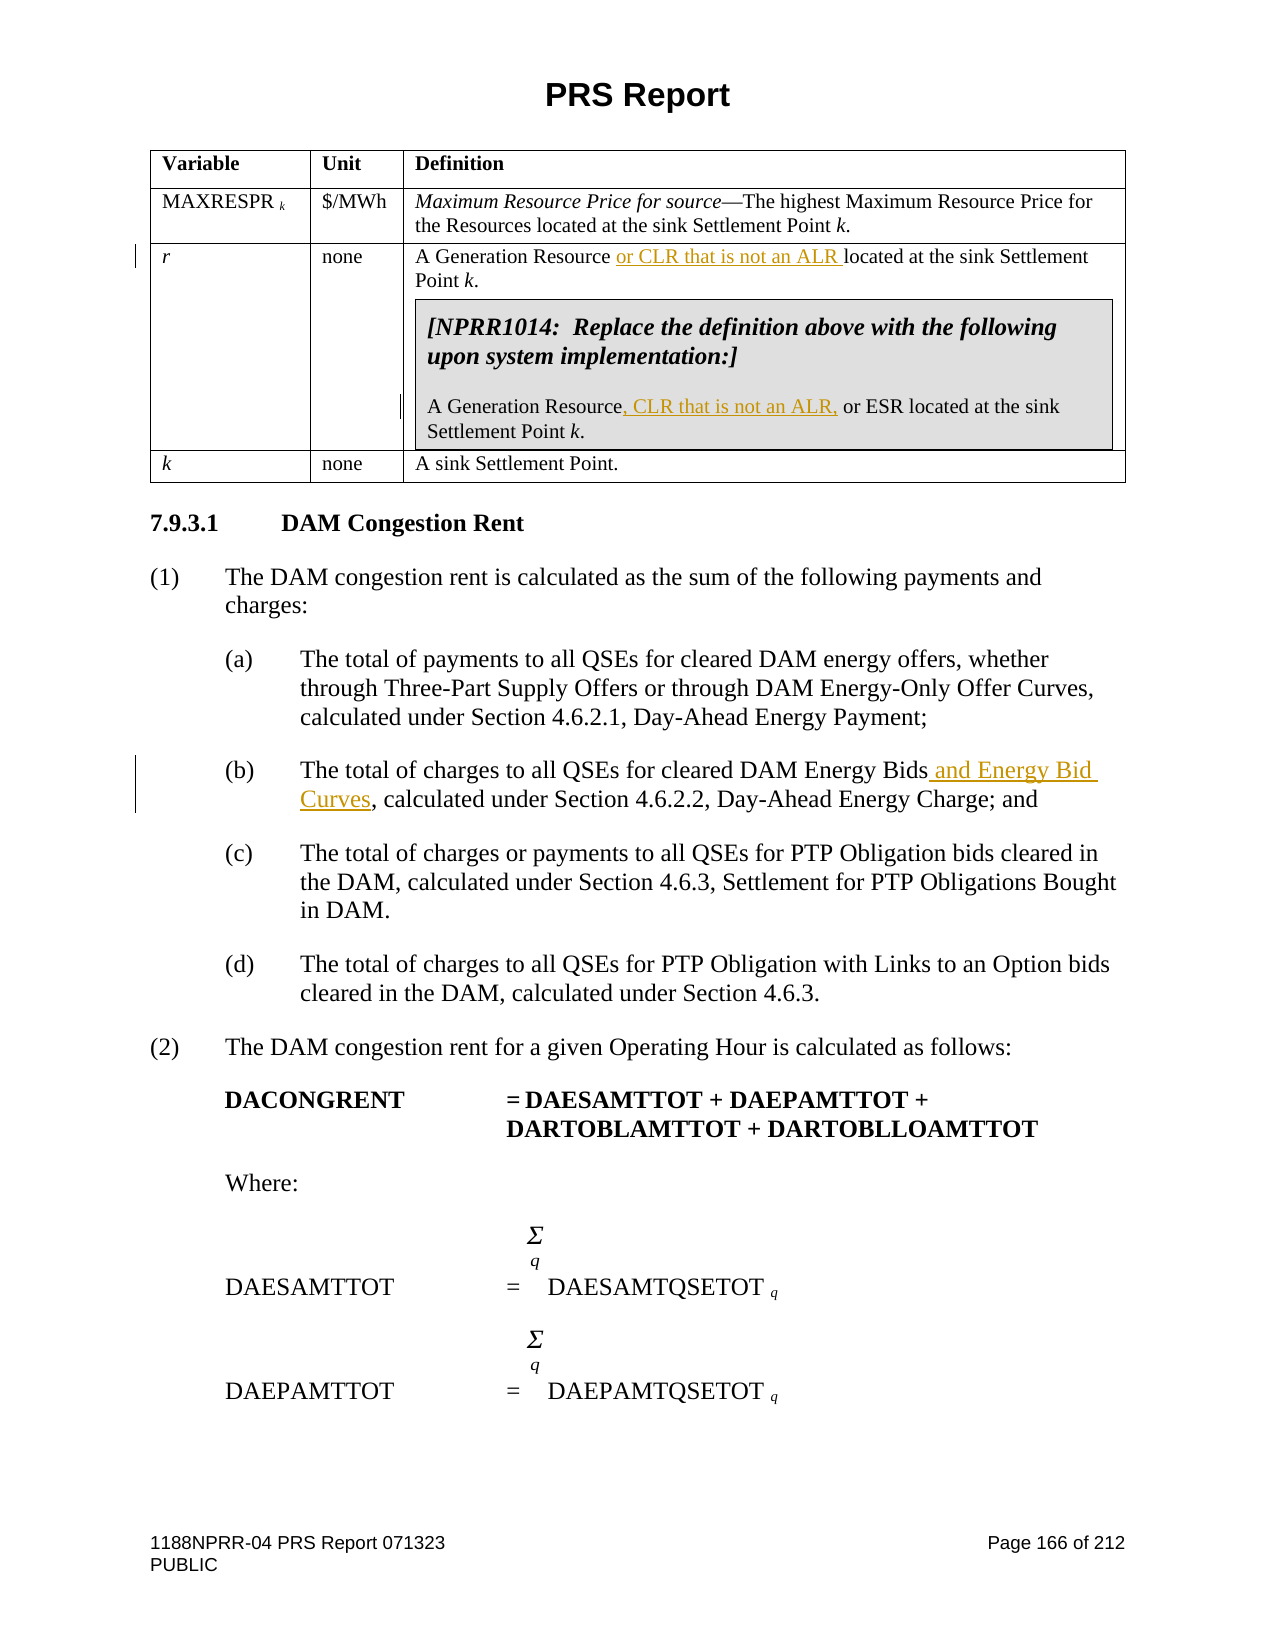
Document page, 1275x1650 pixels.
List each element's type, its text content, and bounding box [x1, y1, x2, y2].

table_header Definition [404, 151, 1125, 188]
text (d) The total of charges to all QSEs for PTP Obligation with Links to an Option bids cleared in the DAM, calculated under Section 4.6.3. [225, 949, 1125, 1007]
text (b) The total of charges to all QSEs for cleared DAM Energy Bids, calculated under Section 4.6.2.2, Day-Ahead Energy Charge; and [225, 755, 1125, 813]
table_cell none [311, 451, 403, 482]
table_cell A Generation Resource located at the sink Settlement Point k. [404, 244, 1125, 450]
table_cell r [151, 244, 310, 450]
text DACONGRENT = DAESAMTTOT + DAEPAMTTOT + DARTOBLAMTTOT + DARTOBLLOAMTTOT [224, 1085, 1125, 1143]
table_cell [404, 189, 1125, 243]
table_header Variable [151, 151, 310, 188]
text 7.9.3.1 DAM Congestion Rent [150, 508, 1125, 537]
table_cell A sink Settlement Point. [404, 451, 1125, 482]
text DAESAMTTOT = DAESAMTQSETOT q [225, 1222, 1125, 1301]
text (c) The total of charges or payments to all QSEs for PTP Obligation bids cleared in the DAM, calculated under Section 4.6.3, Settlement for PTP Obligations Bought in DAM. [225, 838, 1125, 924]
text (a) The total of payments to all QSEs for cleared DAM energy offers, whether through Three-Part Supply Offers or through DAM Energy-Only Offer Curves, calculated under Section 4.6.2.1, Day-Ahead Energy Payment; [225, 644, 1125, 730]
table_header Unit [311, 151, 403, 188]
table_cell none [311, 244, 403, 450]
text (1) The DAM congestion rent is calculated as the sum of the following payments and charges: [150, 562, 1125, 619]
text (2) The DAM congestion rent for a given Operating Hour is calculated as follows: [150, 1032, 1125, 1060]
table_cell $/MWh [311, 189, 403, 243]
table_cell k [151, 451, 310, 482]
text Where: [150, 1168, 1125, 1197]
table_cell MAXRESPR k [151, 189, 310, 243]
text DAEPAMTTOT = DAEPAMTQSETOT q [225, 1326, 1125, 1405]
